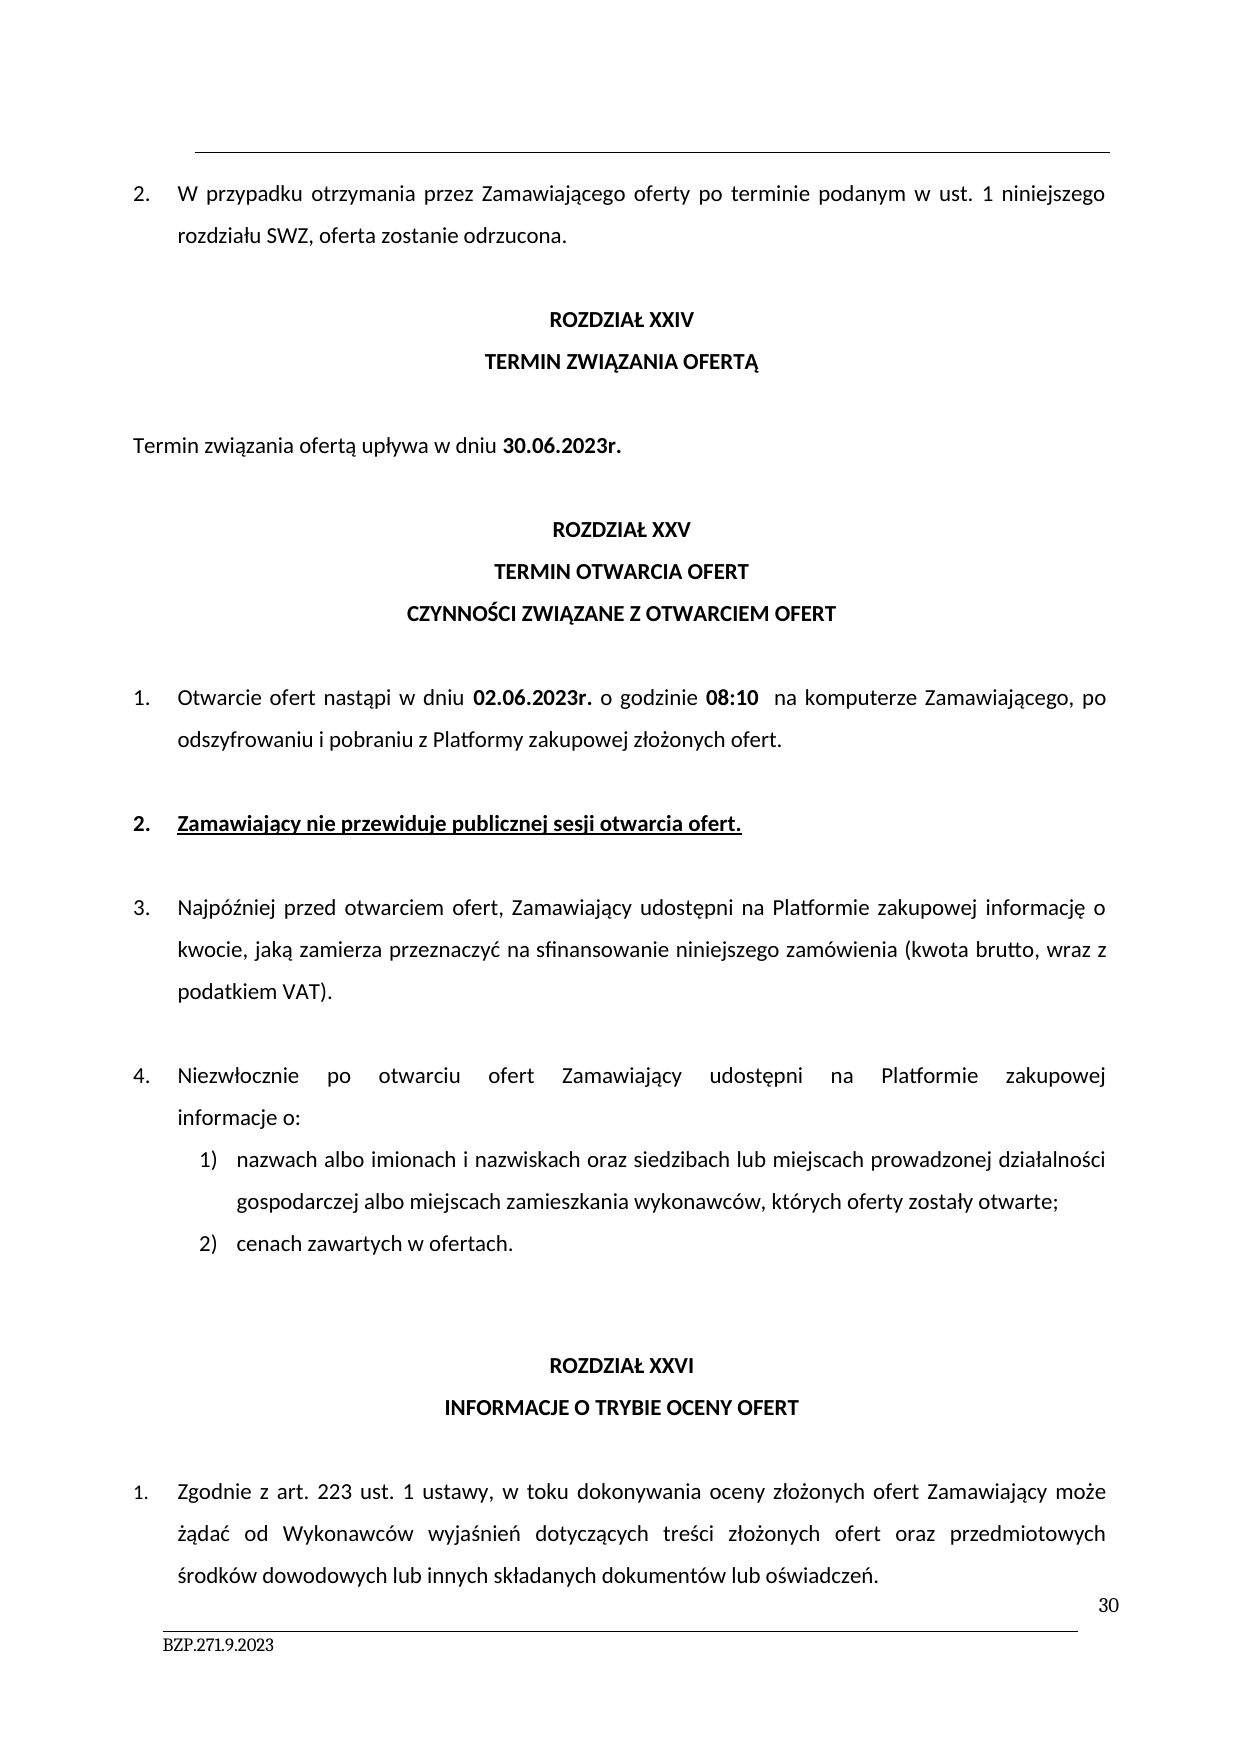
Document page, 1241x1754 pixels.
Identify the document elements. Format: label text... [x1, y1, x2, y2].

subtitle ROZDZIAŁ XXVI [133, 1351, 1110, 1379]
subtitle TERMIN OTWARCIA OFERT [133, 557, 1110, 585]
subtitle INFORMACJE O TRYBIE OCENY OFERT [133, 1393, 1110, 1421]
list Otwarcie ofert nastąpi w dniu 02.06.2023r. o godzinie 08:10 na komputerze Zamawiającego, po odszyfrowaniu i pobraniu z Platformy zakupowej złożonych ofert. [133, 683, 1107, 753]
list nazwach albo imionach i nazwiskach oraz siedzibach lub miejscach prowadzonej działalności gospodarczej albo miejscach zamieszkania wykonawców, których oferty zostały otwarte; [199, 1145, 1107, 1215]
subtitle CZYNNOŚCI ZWIĄZANE Z OTWARCIEM OFERT [133, 599, 1110, 627]
list Niezwłocznie po otwarciu ofert Zamawiający udostępni na Platformie zakupowej informacje o: [133, 1061, 1107, 1131]
list Zgodnie z art. 223 ust. 1 ustawy, w toku dokonywania oceny złożonych ofert Zamawiający może żądać od Wykonawców wyjaśnień dotyczących treści złożonych ofert oraz przedmiotowych środków dowodowych lub innych składanych dokumentów lub oświadczeń. [133, 1477, 1107, 1589]
list W przypadku otrzymania przez Zamawiającego oferty po terminie podanym w ust. 1 niniejszego rozdziału SWZ, oferta zostanie odrzucona. [133, 179, 1107, 249]
list cenach zawartych w ofertach. [199, 1229, 1107, 1257]
list Zamawiający nie przewiduje publicznej sesji otwarcia ofert. [133, 809, 1107, 837]
subtitle ROZDZIAŁ XXIV [133, 305, 1110, 333]
subtitle TERMIN ZWIĄZANIA OFERTĄ [133, 347, 1110, 375]
subtitle ROZDZIAŁ XXV [133, 515, 1110, 543]
text Termin związania ofertą upływa w dniu 30.06.2023r. [133, 431, 1110, 459]
list Najpóźniej przed otwarciem ofert, Zamawiający udostępni na Platformie zakupowej informację o kwocie, jaką zamierza przeznaczyć na sfinansowanie niniejszego zamówienia (kwota brutto, wraz z podatkiem VAT). [133, 893, 1107, 1005]
